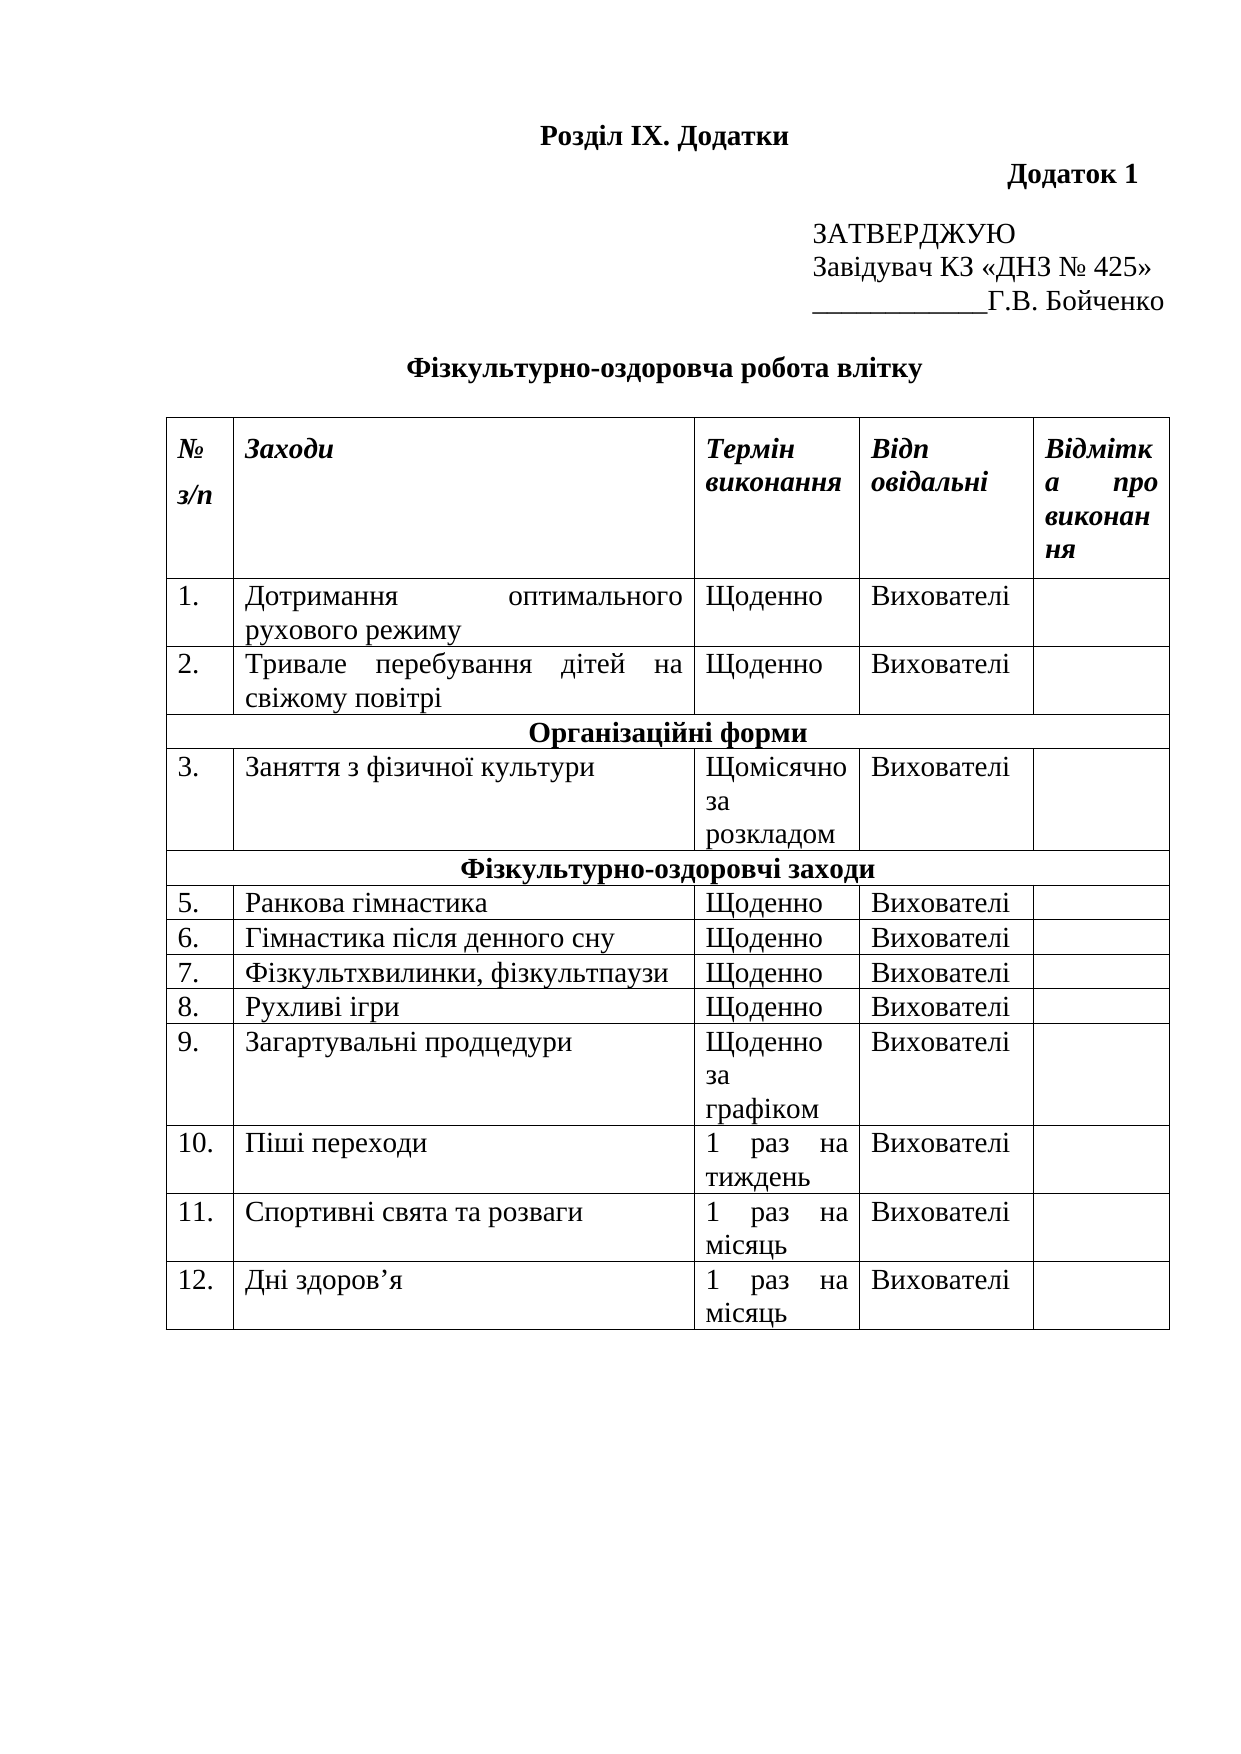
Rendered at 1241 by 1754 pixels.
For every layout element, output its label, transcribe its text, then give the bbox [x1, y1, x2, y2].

table_cell 12. [167, 1262, 233, 1329]
text Додаток 1 [177, 157, 1152, 190]
table_cell Організаційні форми [167, 715, 1169, 748]
table_cell Дотримання оптимального рухового режиму [234, 579, 694, 646]
table_cell Фізкультурно-оздоровчі заходи [167, 851, 1169, 884]
table_cell Піші переходи [234, 1126, 694, 1193]
table_cell Вихователі [860, 647, 1033, 714]
table_cell Вихователі [860, 989, 1033, 1023]
table_cell Гімнастика після денного сну [234, 920, 694, 954]
table_cell Вихователі [860, 886, 1033, 919]
table_cell Щоденно [695, 920, 859, 954]
table_cell Вихователі [860, 1262, 1033, 1329]
table_cell 11. [167, 1194, 233, 1261]
table_cell Заняття з фізичної культури [234, 749, 694, 850]
table_cell Вихователі [860, 1126, 1033, 1193]
table_cell Тривале перебування дітей на свіжому повітрі [234, 647, 694, 714]
table_cell 10. [167, 1126, 233, 1193]
table_cell [1034, 647, 1169, 714]
text ____________Г.В. Бойченко [812, 283, 1181, 317]
table_header Відповідальні [860, 418, 1033, 577]
table_cell [1034, 749, 1169, 850]
table_cell 6. [167, 920, 233, 954]
table_cell 1 раз на тиждень [695, 1126, 859, 1193]
table_cell Рухливі ігри [234, 989, 694, 1023]
table_cell 5. [167, 886, 233, 919]
table_cell [1034, 1024, 1169, 1124]
table_header Відмітка про виконання [1034, 418, 1169, 577]
table_cell Фізкультхвилинки, фізкультпаузи [234, 955, 694, 988]
table_cell 8. [167, 989, 233, 1023]
table_cell Щоденно [695, 647, 859, 714]
table_cell Вихователі [860, 1194, 1033, 1261]
table_cell Загартувальні продцедури [234, 1024, 694, 1124]
table_cell Щомісячно за розкладом [695, 749, 859, 850]
table_cell [1034, 886, 1169, 919]
table_cell [1034, 1126, 1169, 1193]
table_header Термін виконання [695, 418, 859, 577]
table_cell 3. [167, 749, 233, 850]
table_cell Вихователі [860, 955, 1033, 988]
table_cell Ранкова гімнастика [234, 886, 694, 919]
table_cell Дні здоровʼя [234, 1262, 694, 1329]
table_header № з/п [167, 418, 233, 577]
table_cell Щоденно [695, 579, 859, 646]
text Завідувач КЗ «ДНЗ № 425» [812, 249, 1181, 283]
table_cell 7. [167, 955, 233, 988]
table_cell [1034, 989, 1169, 1023]
table_cell [1034, 955, 1169, 988]
table_cell Щоденно за графіком [695, 1024, 859, 1124]
table_cell Щоденно [695, 886, 859, 919]
table_cell Вихователі [860, 579, 1033, 646]
table_cell 1 раз на місяць [695, 1194, 859, 1261]
table_cell 1. [167, 579, 233, 646]
table_cell Вихователі [860, 1024, 1033, 1124]
table_cell [1034, 579, 1169, 646]
table_cell Вихователі [860, 749, 1033, 850]
table_cell [1034, 1262, 1169, 1329]
text Фізкультурно-оздоровча робота влітку [177, 350, 1152, 384]
table_cell 9. [167, 1024, 233, 1124]
table_cell Щоденно [695, 989, 859, 1023]
table_cell [1034, 1194, 1169, 1261]
table_cell Щоденно [695, 955, 859, 988]
text ЗАТВЕРДЖУЮ [812, 216, 1181, 249]
table_cell 1 раз на місяць [695, 1262, 859, 1329]
table_header Заходи [234, 418, 694, 577]
table_cell 2. [167, 647, 233, 714]
table_cell Спортивні свята та розваги [234, 1194, 694, 1261]
table_cell Вихователі [860, 920, 1033, 954]
text Розділ IX. Додатки [177, 118, 1152, 152]
table_cell [1034, 920, 1169, 954]
